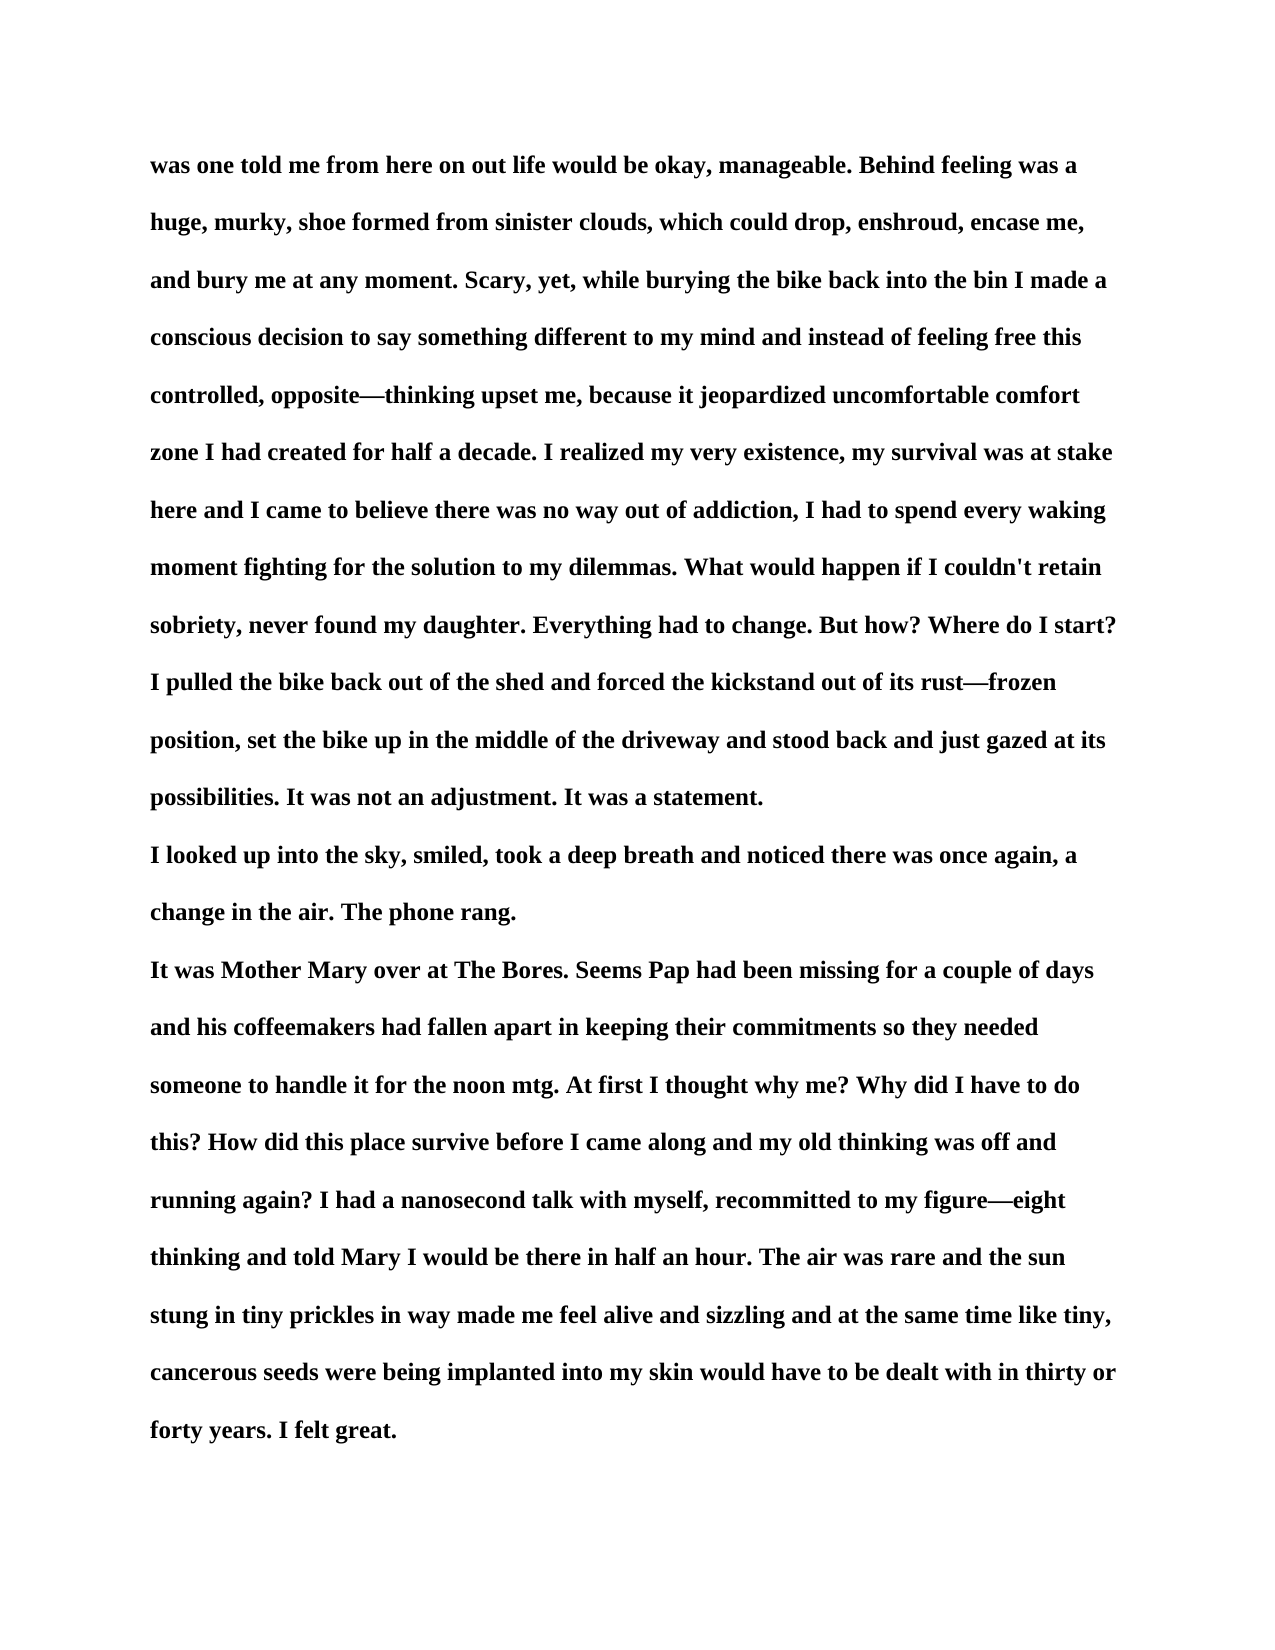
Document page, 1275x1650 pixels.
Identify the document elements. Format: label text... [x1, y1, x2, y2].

text It was Mother Mary over at The Bores. Seems Pap had been missing for a couple of days and his coffeemakers had fallen apart in keeping their commitments so they needed someone to handle it for the noon mtg. At first I thought why me? Why did I have to do this? How did this place survive before I came along and my old thinking was off and running again? I had a nanosecond talk with myself, recommitted to my figure—eight thinking and told Mary I would be there in half an hour. The air was rare and the sun stung in tiny prickles in way made me feel alive and sizzling and at the same time like tiny, cancerous seeds were being implanted into my skin would have to be dealt with in thirty or forty years. I felt great. [150, 955, 1125, 1444]
text I looked up into the sky, smiled, took a deep breath and noticed there was once again, a change in the air. The phone rang. [150, 840, 1125, 926]
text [150, 150, 1125, 639]
text I pulled the bike back out of the shed and forced the kickstand out of its rust—frozen position, set the bike up in the middle of the driveway and stood back and just gazed at its possibilities. It was not an adjustment. It was a statement. [150, 667, 1125, 811]
